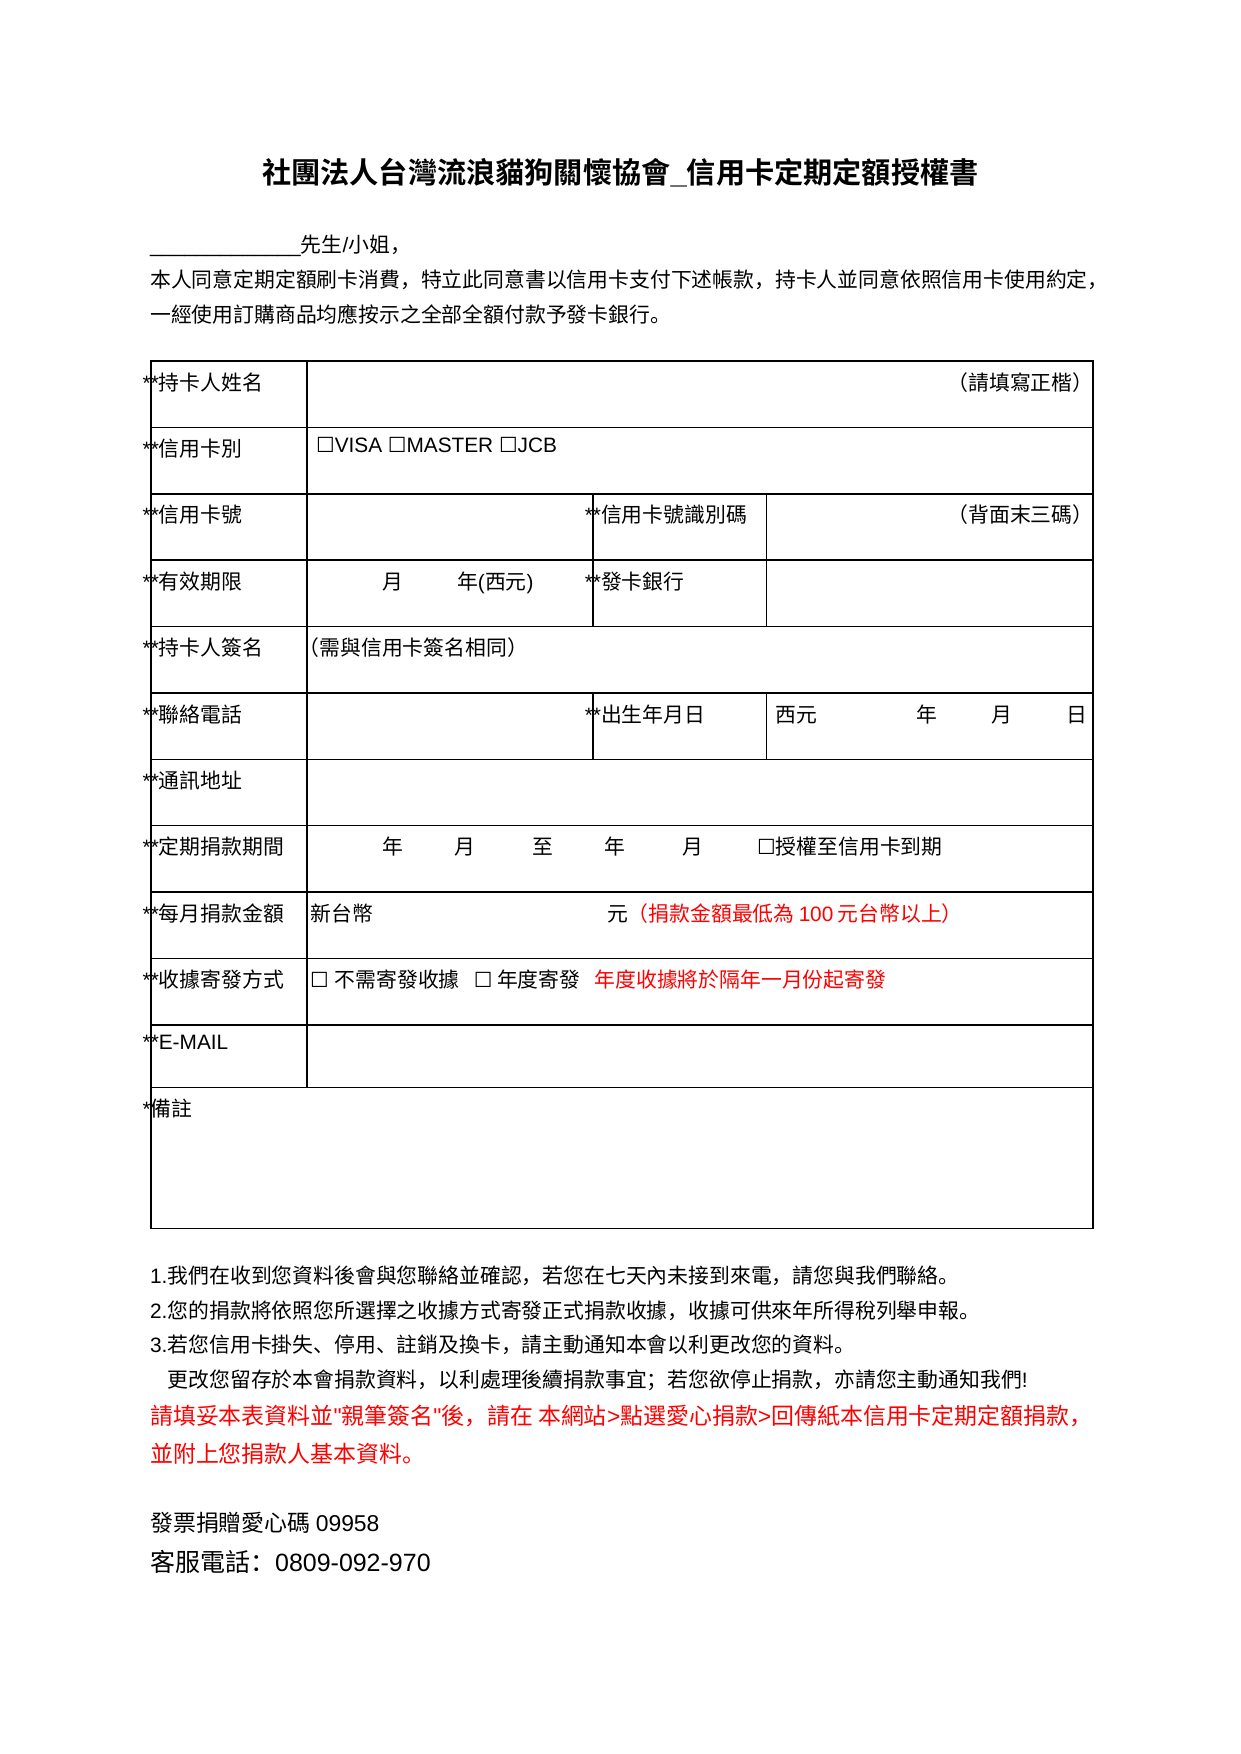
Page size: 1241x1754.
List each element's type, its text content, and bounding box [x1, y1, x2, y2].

table_cell **通訊地址 [152, 760, 306, 825]
table_cell 年 月 至 年 月 ☐授權至信用卡到期 [308, 826, 1092, 891]
table_cell [308, 760, 1092, 825]
text 請填妥本表資料並"親筆簽名"後，請在 本網站>點選愛心捐款>回傳紙本信用卡定期定額捐款，並附上您捐款人基本資料。 [150, 1398, 1090, 1469]
text _____________先生/小姐， [150, 229, 1090, 259]
table_cell **每月捐款金額 [152, 893, 306, 957]
table_cell *備註 [152, 1088, 1092, 1228]
table_cell （需與信用卡簽名相同） [308, 627, 1092, 692]
table_cell **信用卡別 [152, 428, 306, 493]
table_cell 月 年(西元) [308, 561, 592, 626]
table_header **持卡人姓名 [152, 362, 306, 427]
table_cell **信用卡號識別碼 [594, 495, 766, 559]
table_cell [308, 1026, 1092, 1086]
text 1.我們在收到您資料後會與您聯絡並確認，若您在七天內未接到來電，請您與我們聯絡。 [150, 1259, 1090, 1289]
text 本人同意定期定額刷卡消費，特立此同意書以信用卡支付下述帳款，持卡人並同意依照信用卡使用約定，一經使用訂購商品均應按示之全部全額付款予發卡銀行。 [150, 263, 1090, 328]
text 2.您的捐款將依照您所選擇之收據方式寄發正式捐款收據，收據可供來年所得稅列舉申報。 [150, 1294, 1090, 1324]
table_cell **持卡人簽名 [152, 627, 306, 692]
table_cell **信用卡號 [152, 495, 306, 559]
text 發票捐贈愛心碼 09958 [150, 1504, 1090, 1538]
table_cell [767, 561, 1092, 626]
table_cell 新台幣 元（捐款金額最低為100元台幣以上） [308, 893, 1092, 957]
table_cell **出生年月日 [594, 694, 766, 758]
table_cell [308, 694, 592, 758]
text 3.若您信用卡掛失、停用、註銷及換卡，請主動通知本會以利更改您的資料。 [150, 1329, 1090, 1359]
table_cell **收據寄發方式 [152, 959, 306, 1024]
table_cell ☐VISA ☐MASTER ☐JCB [308, 428, 1092, 493]
table_cell **E-MAIL [152, 1026, 306, 1086]
table_cell ☐ 不需寄發收據 ☐ 年度寄發 年度收據將於隔年一月份起寄發 [308, 959, 1092, 1024]
table_header （請填寫正楷） [308, 362, 1092, 427]
table_cell 西元 年 月 日 [767, 694, 1092, 758]
text 客服電話：0809-092-970 [150, 1543, 1090, 1579]
table_cell **發卡銀行 [594, 561, 766, 626]
table_cell （背面末三碼） [767, 495, 1092, 559]
text 社團法人台灣流浪貓狗關懷協會_信用卡定期定額授權書 [150, 150, 1090, 192]
table_cell **有效期限 [152, 561, 306, 626]
table_cell [308, 495, 592, 559]
table_cell **聯絡電話 [152, 694, 306, 758]
text 更改您留存於本會捐款資料，以利處理後續捐款事宜；若您欲停止捐款，亦請您主動通知我們! [150, 1363, 1090, 1394]
table_cell **定期捐款期間 [152, 826, 306, 891]
